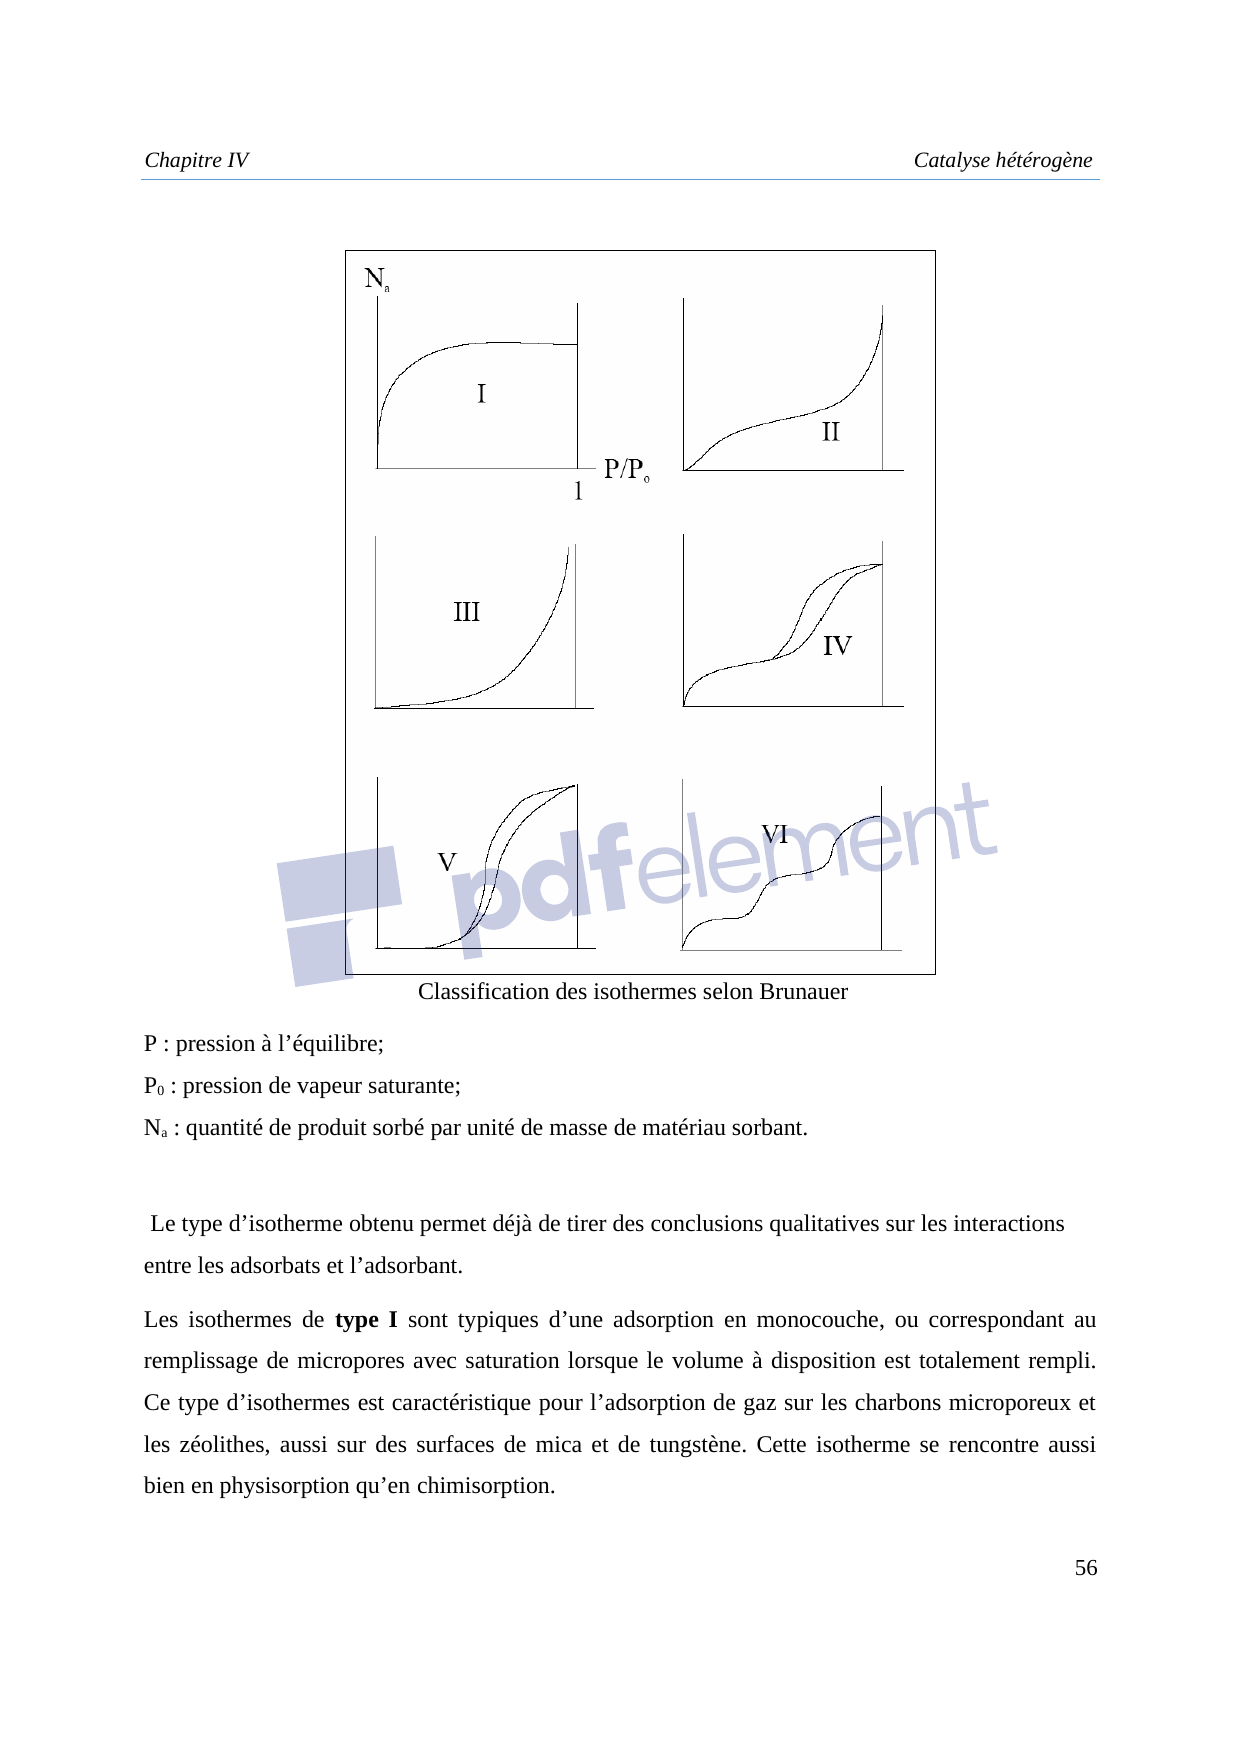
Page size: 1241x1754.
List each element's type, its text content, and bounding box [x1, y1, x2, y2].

text Na : quantité de produit sorbé par unité de masse de matériau sorbant. [144, 1113, 1138, 1141]
text P0 : pression de vapeur saturante; [144, 1071, 1138, 1098]
picture [346, 251, 935, 974]
text Les isothermes de type I sont typiques d’une adsorption en monocouche, ou correspondant au remplissage de micropores avec saturation lorsque le volume à disposition est totalement rempli. Ce type d’isothermes est caractéristique pour l’adsorption de gaz sur les charbons microporeux et les zéolithes, aussi sur des surfaces de mica et de tungstène. Cette isotherme se rencontre aussi bien en physisorption qu’en chimisorption. [144, 1304, 1098, 1499]
text P : pression à l’équilibre; [144, 1029, 1138, 1056]
text Le type d’isotherme obtenu permet déjà de tirer des conclusions qualitatives sur les interactions entre les adsorbats et l’adsorbant. [144, 1209, 1112, 1278]
